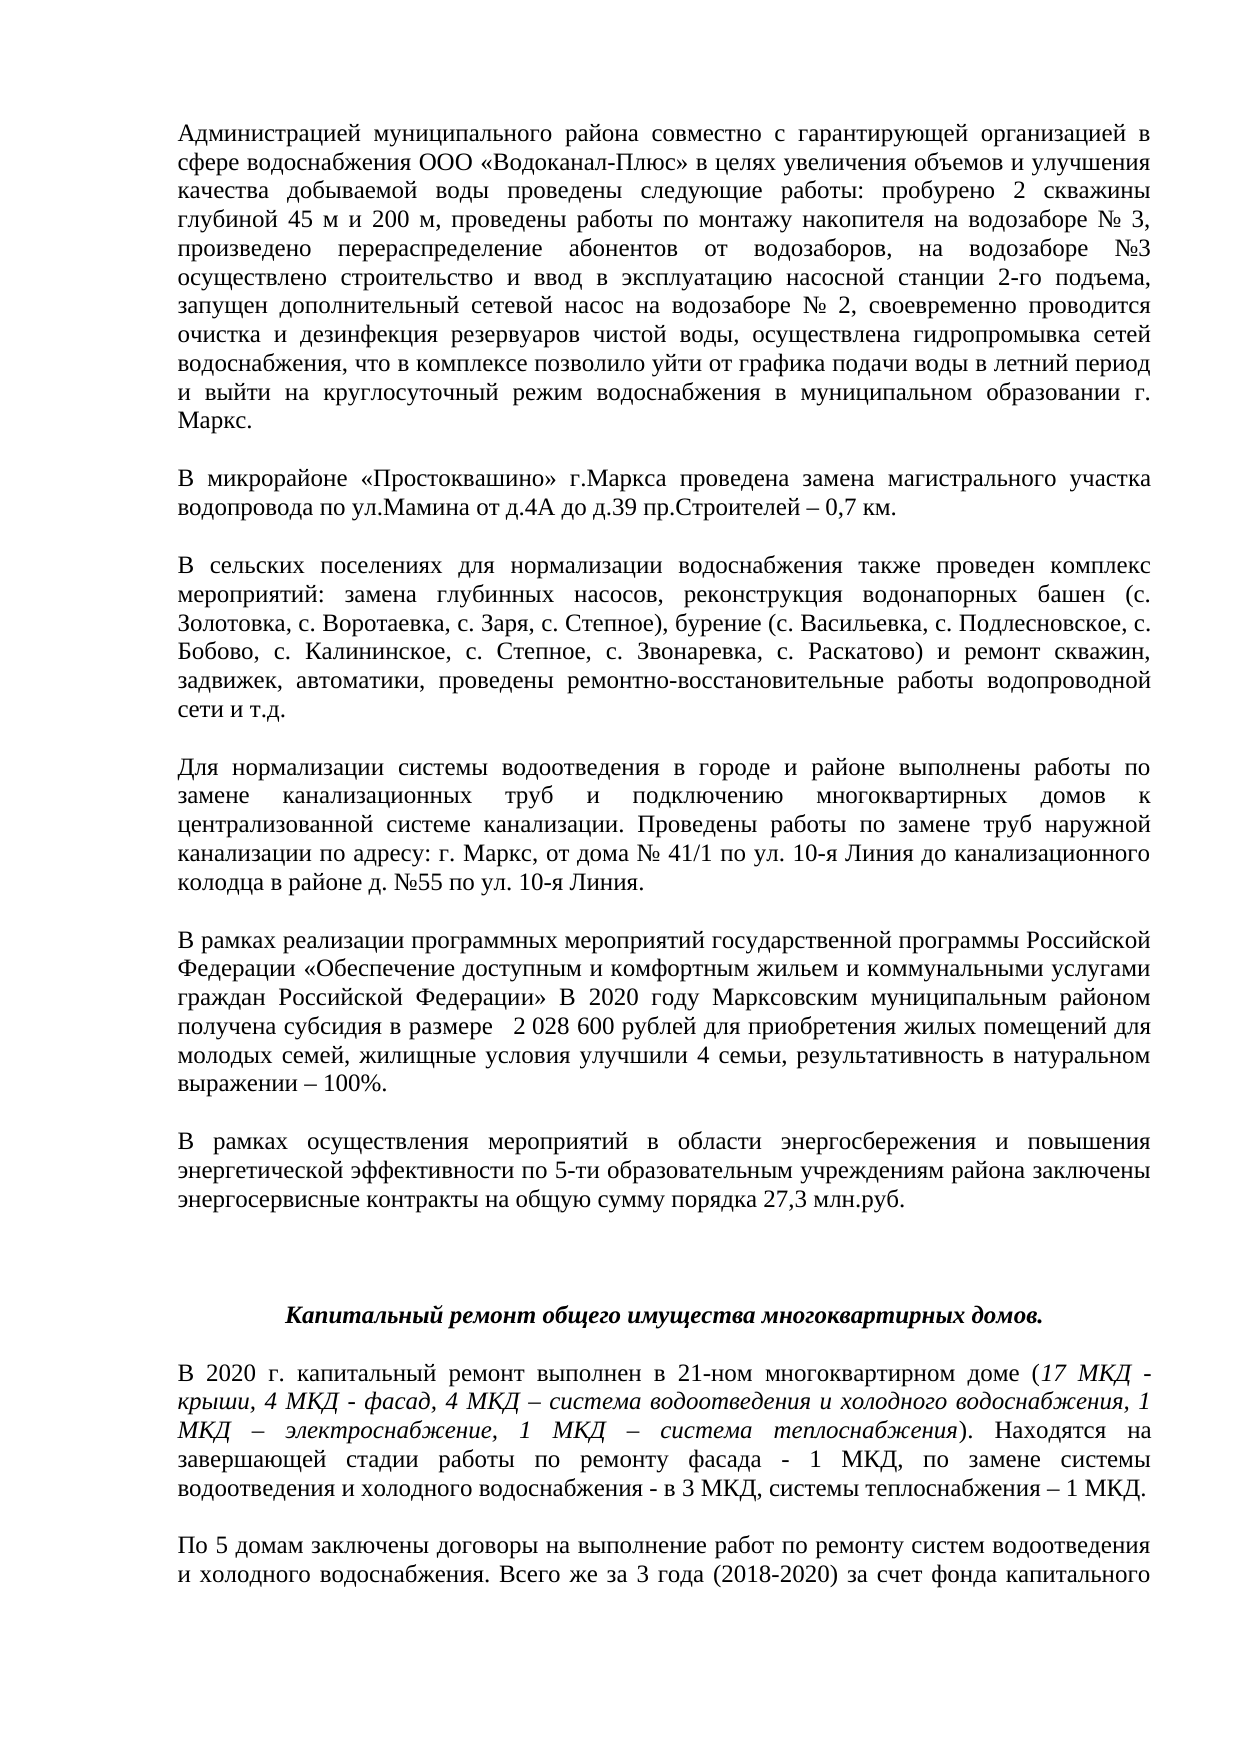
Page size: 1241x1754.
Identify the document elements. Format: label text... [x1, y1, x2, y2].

text В микрорайоне «Простоквашино» г.Маркса проведена замена магистрального участка водопровода по ул.Мамина от д.4А до д.39 пр.Строителей – 0,7 км. [177, 463, 1152, 521]
text В рамках реализации программных мероприятий государственной программы Российской Федерации «Обеспечение доступным и комфортным жильем и коммунальными услугами граждан Российской Федерации» В 2020 году Марксовским муниципальным районом получена субсидия в размере 2 028 600 рублей для приобретения жилых помещений для молодых семей, жилищные условия улучшили 4 семьи, результативность в натуральном выражении – 100%. [177, 925, 1152, 1097]
text Для нормализации системы водоотведения в городе и районе выполнены работы по замене канализационных труб и подключению многоквартирных домов к централизованной системе канализации. Проведены работы по замене труб наружной канализации по адресу: г. Маркс, от дома № 41/1 по ул. 10-я Линия до канализационного колодца в районе д. №55 по ул. 10-я Линия. [177, 752, 1152, 896]
text Администрацией муниципального района совместно с гарантирующей организацией в сфере водоснабжения ООО «Водоканал-Плюс» в целях увеличения объемов и улучшения качества добываемой воды проведены следующие работы: пробурено 2 скважины глубиной 45 м и 200 м, проведены работы по монтажу накопителя на водозаборе № 3, произведено перераспределение абонентов от водозаборов, на водозаборе №3 осуществлено строительство и ввод в эксплуатацию насосной станции 2-го подъема, запущен дополнительный сетевой насос на водозаборе № 2, своевременно проводится очистка и дезинфекция резервуаров чистой воды, осуществлена гидропромывка сетей водоснабжения, что в комплексе позволило уйти от графика подачи воды в летний период и выйти на круглосуточный режим водоснабжения в муниципальном образовании г. Маркс. [177, 118, 1152, 434]
text В 2020 г. капитальный ремонт выполнен в 21-ном многоквартирном доме (17 МКД - крыши, 4 МКД - фасад, 4 МКД – система водоотведения и холодного водоснабжения, 1 МКД – электроснабжение, 1 МКД – система теплоснабжения). Находятся на завершающей стадии работы по ремонту фасада - 1 МКД, по замене системы водоотведения и холодного водоснабжения - в 3 МКД, системы теплоснабжения – 1 МКД. [177, 1358, 1152, 1501]
text В рамках осуществления мероприятий в области энергосбережения и повышения энергетической эффективности по 5-ти образовательным учреждениям района заключены энергосервисные контракты на общую сумму порядка 27,3 млн.руб. [177, 1126, 1152, 1213]
text Капитальный ремонт общего имущества многоквартирных домов. [177, 1300, 1152, 1328]
text В сельских поселениях для нормализации водоснабжения также проведен комплекс мероприятий: замена глубинных насосов, реконструкция водонапорных башен (с. Золотовка, с. Воротаевка, с. Заря, с. Степное), бурение (с. Васильевка, с. Подлесновское, с. Бобово, с. Калининское, с. Степное, с. Звонаревка, с. Раскатово) и ремонт скважин, задвижек, автоматики, проведены ремонтно-восстановительные работы водопроводной сети и т.д. [177, 550, 1152, 723]
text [177, 1531, 1152, 1588]
